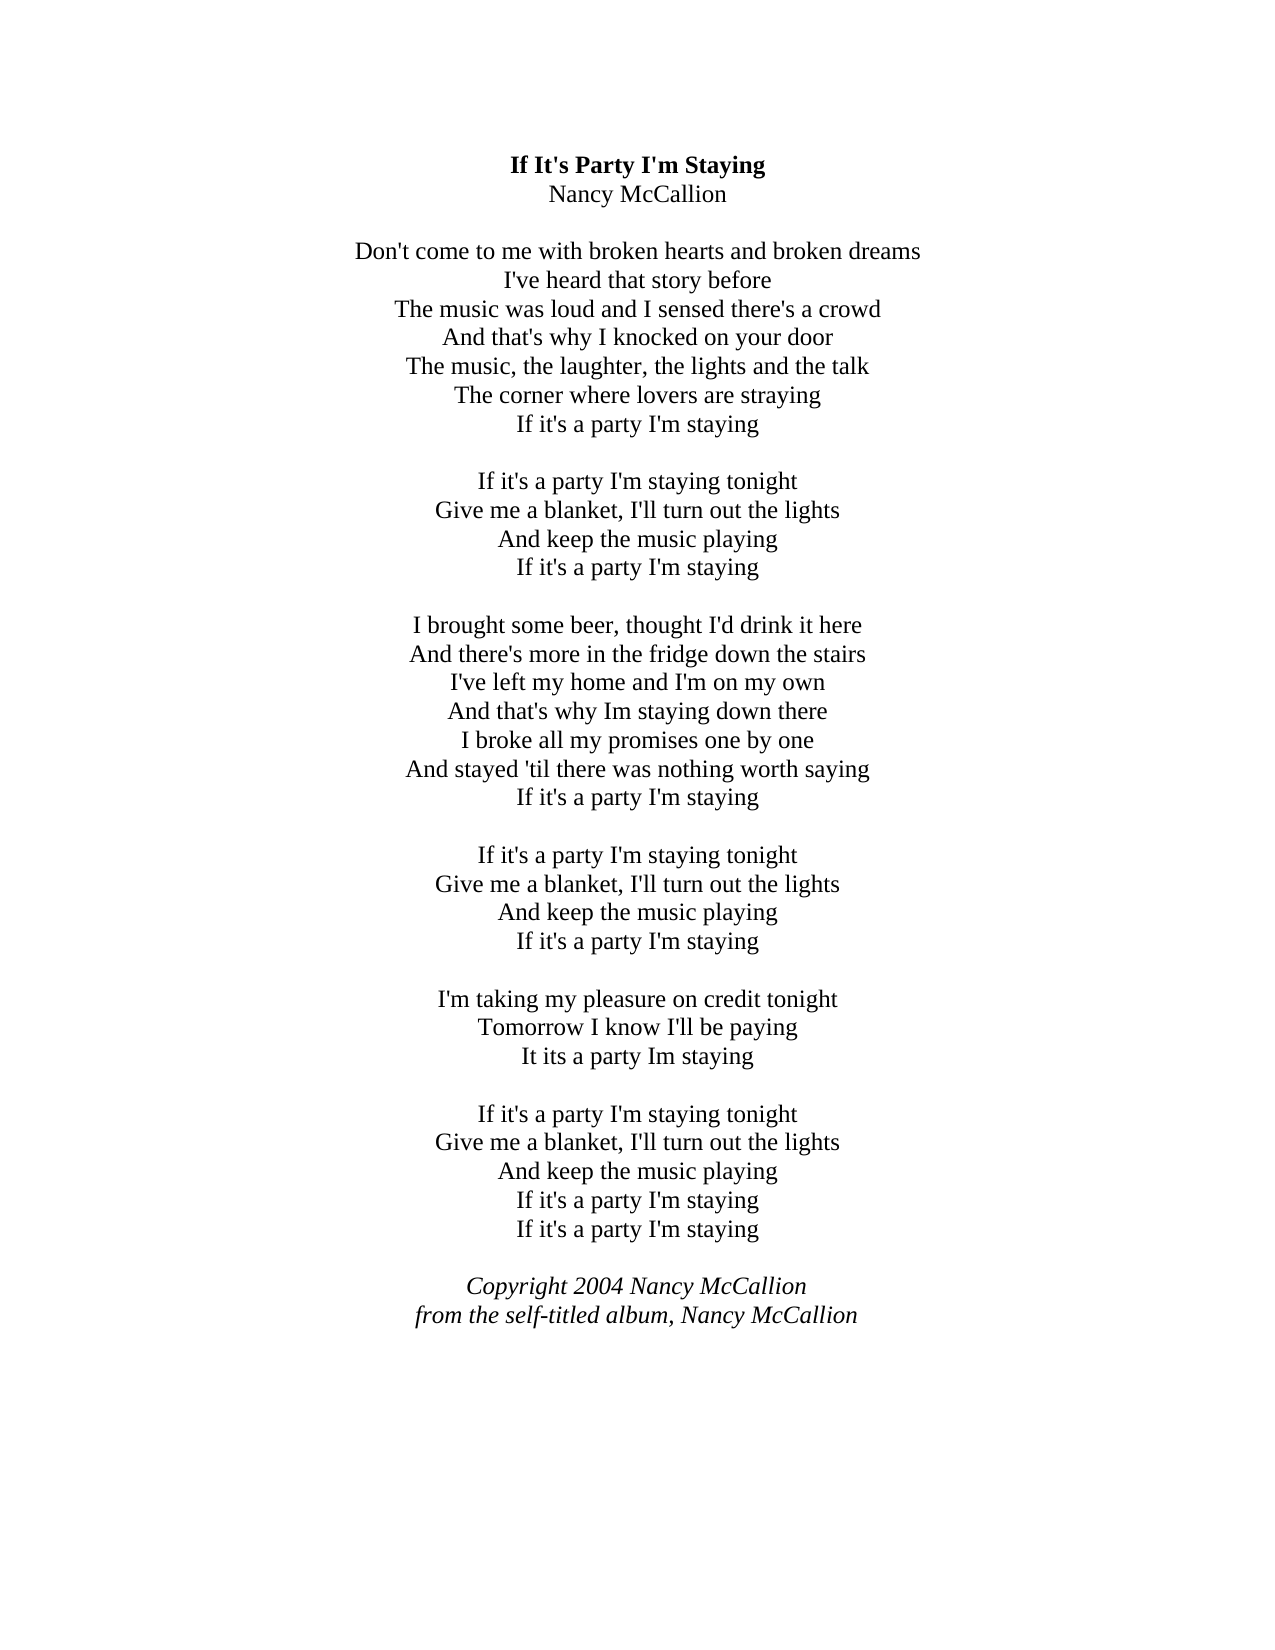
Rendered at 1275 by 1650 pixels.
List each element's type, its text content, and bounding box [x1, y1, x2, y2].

text If It's Party I'm Staying Nancy McCallion Don't come to me with broken hearts and broken dreams I've heard that story before The music was loud and I sensed there's a crowd And that's why I knocked on your door The music, the laughter, the lights and the talk The corner where lovers are straying If it's a party I'm staying If it's a party I'm staying tonight Give me a blanket, I'll turn out the lights And keep the music playing If it's a party I'm staying I brought some beer, thought I'd drink it here And there's more in the fridge down the stairs I've left my home and I'm on my own And that's why Im staying down there I broke all my promises one by one And stayed 'til there was nothing worth saying If it's a party I'm staying If it's a party I'm staying tonight Give me a blanket, I'll turn out the lights And keep the music playing If it's a party I'm staying I'm taking my pleasure on credit tonight Tomorrow I know I'll be paying It its a party Im staying If it's a party I'm staying tonight Give me a blanket, I'll turn out the lights And keep the music playing If it's a party I'm staying If it's a party I'm staying Copyright 2004 Nancy McCallion from the self-titled album, Nancy McCallion [150, 150, 1125, 1329]
